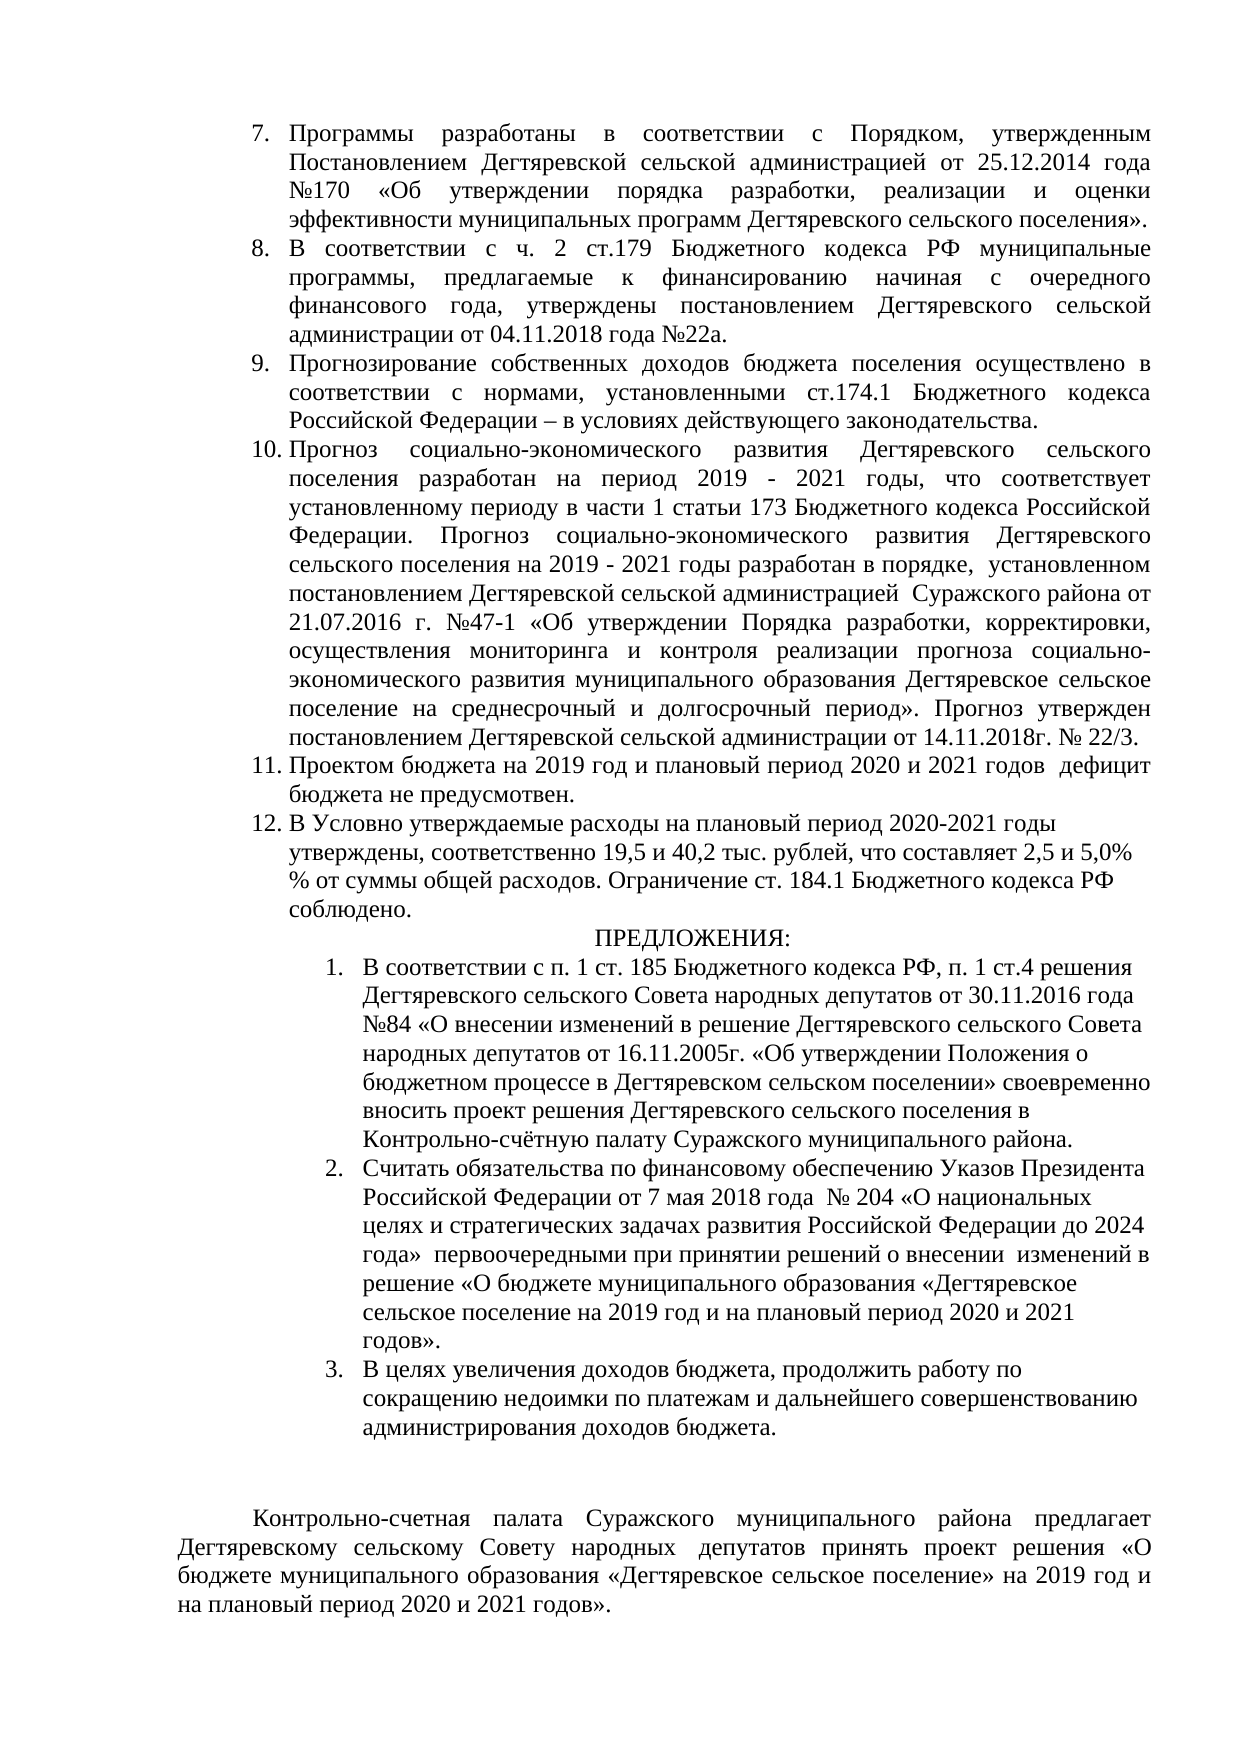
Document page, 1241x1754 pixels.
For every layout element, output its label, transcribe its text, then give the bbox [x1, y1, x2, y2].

list В целях увеличения доходов бюджета, продолжить работу по сокращению недоимки по платежам и дальнейшего совершенствованию администрирования доходов бюджета. [325, 1354, 1152, 1441]
list Считать обязательства по финансовому обеспечению Указов Президента Российской Федерации от 7 мая 2018 года № 204 «О национальных целях и стратегических задачах развития Российской Федерации до 2024 года» первоочередными при принятии решений о внесении изменений в решение «О бюджете муниципального образования «Дегтяревское сельское поселение на 2019 год и на плановый период 2020 и 2021 годов». [325, 1153, 1152, 1354]
list Программы разработаны в соответствии с Порядком, утвержденным Постановлением Дегтяревской сельской администрацией от 25.12.2014 года №170 «Об утверждении порядка разработки, реализации и оценки эффективности муниципальных программ Дегтяревского сельского поселения». [251, 118, 1152, 233]
text Контрольно-счетная палата Суражского муниципального района предлагает Дегтяревскому сельскому Совету народных депутатов принять проект решения «О бюджете муниципального образования «Дегтяревское сельское поселение» на 2019 год и на плановый период 2020 и 2021 годов». [177, 1503, 1152, 1618]
list В соответствии с ч. 2 ст.179 Бюджетного кодекса РФ муниципальные программы, предлагаемые к финансированию начиная с очередного финансового года, утверждены постановлением Дегтяревского сельской администрации от 04.11.2018 года №22а. [251, 233, 1152, 348]
text ПРЕДЛОЖЕНИЯ: [177, 923, 1152, 952]
list Прогнозирование собственных доходов бюджета поселения осуществлено в соответствии с нормами, установленными ст.174.1 Бюджетного кодекса Российской Федерации – в условиях действующего законодательства. [251, 348, 1152, 434]
list Проектом бюджета на 2019 год и плановый период 2020 и 2021 годов дефицит бюджета не предусмотвен. [251, 751, 1152, 808]
list В Условно утверждаемые расходы на плановый период 2020-2021 годы утверждены, соответственно 19,5 и 40,2 тыс. рублей, что составляет 2,5 и 5,0%% от суммы общей расходов. Ограничение ст. 184.1 Бюджетного кодекса РФ соблюдено. [251, 808, 1152, 923]
list Прогноз социально-экономического развития Дегтяревского сельского поселения разработан на период 2019 - 2021 годы, что соответствует установленному периоду в части 1 статьи 173 Бюджетного кодекса Российской Федерации. Прогноз социально-экономического развития Дегтяревского сельского поселения на 2019 - 2021 годы разработан в порядке, установленном постановлением Дегтяревской сельской администрацией Суражского района от г. №47-1 «Об утверждении Порядка разработки, корректировки, осуществления мониторинга и контроля реализации прогноза социально-экономического развития муниципального образования Дегтяревское сельское поселение на среднесрочный и долгосрочный период». Прогноз утвержден постановлением Дегтяревской сельской администрации от 14.11.2018г. № 22/3. [251, 434, 1152, 751]
list В соответствии с п. 1 ст. 185 Бюджетного кодекса РФ, п. 1 ст.4 решения Дегтяревского сельского Совета народных депутатов от 30.11.2016 года №84 «О внесении изменений в решение Дегтяревского сельского Совета народных депутатов от 16.11.2005г. «Об утверждении Положения о бюджетном процессе в Дегтяревском сельском поселении» своевременно вносить проект решения Дегтяревского сельского поселения в Контрольно-счётную палату Суражского муниципального района. [325, 952, 1152, 1153]
